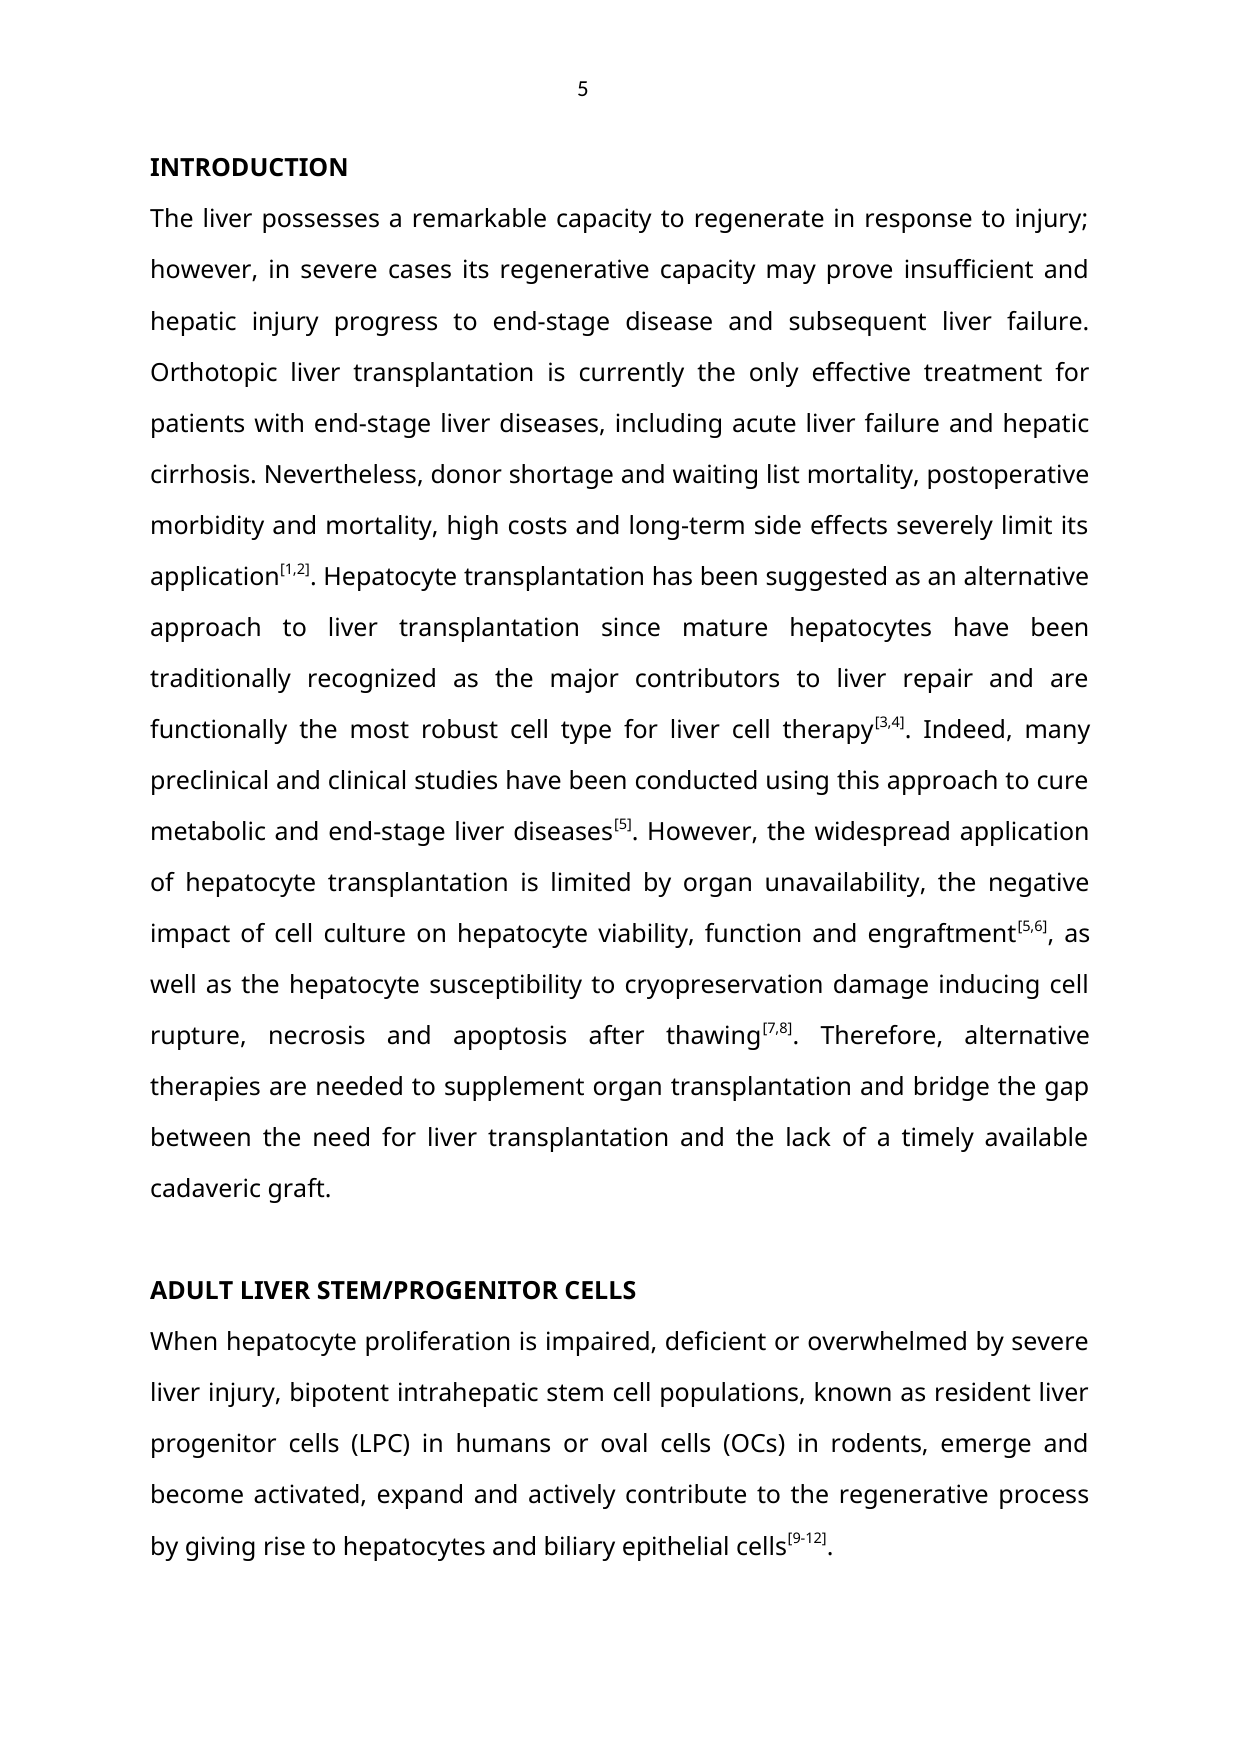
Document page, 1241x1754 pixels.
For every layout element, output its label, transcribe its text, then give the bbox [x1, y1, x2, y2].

text INTRODUCTION [150, 150, 1090, 184]
text When hepatocyte proliferation is impaired, deficient or overwhelmed by severe liver injury, bipotent intrahepatic stem cell populations, known as resident liver progenitor cells (LPC) in humans or oval cells (OCs) in rodents, emerge and become activated, expand and actively contribute to the regenerative process by giving rise to hepatocytes and biliary epithelial cells[9-12]. [150, 1324, 1090, 1562]
text Adult Liver Stem/Progenitor Cells [150, 1273, 1090, 1307]
text The liver possesses a remarkable capacity to regenerate in response to injury; however, in severe cases its regenerative capacity may prove insufficient and hepatic injury progress to end-stage disease and subsequent liver failure. Orthotopic liver transplantation is currently the only effective treatment for patients with end-stage liver diseases, including acute liver failure and hepatic cirrhosis. Nevertheless, donor shortage and waiting list mortality, postoperative morbidity and mortality, high costs and long-term side effects severely limit its application[1,2]. Hepatocyte transplantation has been suggested as an alternative approach to liver transplantation since mature hepatocytes have been traditionally recognized as the major contributors to liver repair and are functionally the most robust cell type for liver cell therapy[3,4]. Indeed, many preclinical and clinical studies have been conducted using this approach to cure metabolic and end-stage liver diseases[5]. However, the widespread application of hepatocyte transplantation is limited by organ unavailability, the negative impact of cell culture on hepatocyte viability, function and engraftment[5,6], as well as the hepatocyte susceptibility to cryopreservation damage inducing cell rupture, necrosis and apoptosis after thawing[7,8]. Therefore, alternative therapies are needed to supplement organ transplantation and bridge the gap between the need for liver transplantation and the lack of a timely available cadaveric graft. [150, 201, 1090, 1205]
